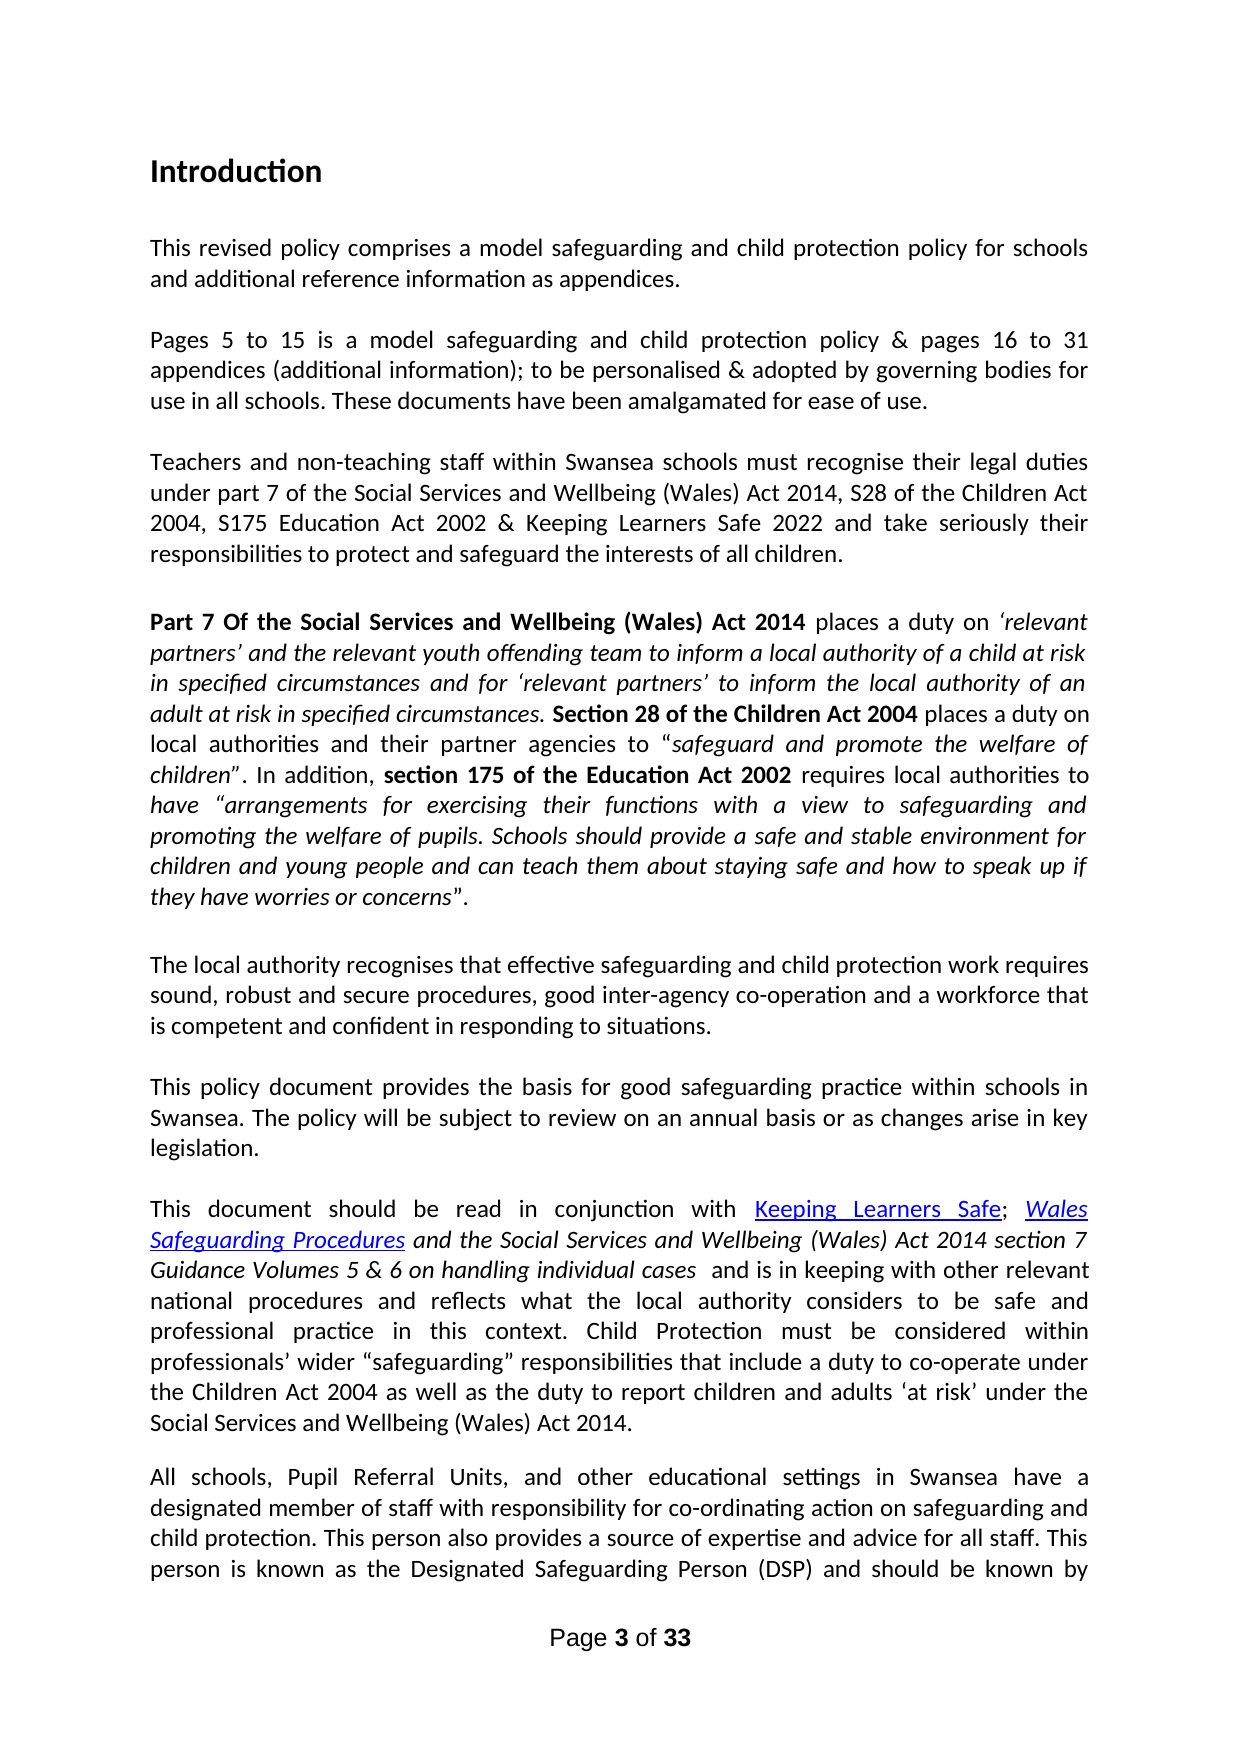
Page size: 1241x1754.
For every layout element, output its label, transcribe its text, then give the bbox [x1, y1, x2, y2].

list Pages 5 to 15 is a model safeguarding and child protection policy & pages 16 to 31 appendices (additional information); to be personalised & adopted by governing bodies for use in all schools. These documents have been amalgamated for ease of use. [150, 324, 1090, 416]
list This revised policy comprises a model safeguarding and child protection policy for schools and additional reference information as appendices. [150, 233, 1090, 294]
list Part 7 Of the Social Services and Wellbeing (Wales) Act 2014 places a duty on ‘relevant partners’ and the relevant youth offending team to inform a local authority of a child at risk in specified circumstances and for ‘relevant partners’ to inform the local authority of an adult at risk in specified circumstances. Section 28 of the Children Act 2004 places a duty on local authorities and their partner agencies to “safeguard and promote the welfare of children”. In addition, section 175 of the Education Act 2002 requires local authorities to have “arrangements for exercising their functions with a view to safeguarding and promoting the welfare of pupils. Schools should provide a safe and stable environment for children and young people and can teach them about staying safe and how to speak up if they have worries or concerns”. [150, 606, 1090, 911]
list This policy document provides the basis for good safeguarding practice within schools in Swansea. The policy will be subject to review on an annual basis or as changes arise in key legislation. [150, 1071, 1090, 1163]
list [150, 1461, 1090, 1583]
list The local authority recognises that effective safeguarding and child protection work requires sound, robust and secure procedures, good inter-agency co-operation and a workforce that is competent and confident in responding to situations. [150, 949, 1090, 1041]
subtitle Introduction [150, 150, 1090, 191]
list Teachers and non-teaching staff within Swansea schools must recognise their legal duties under part 7 of the Social Services and Wellbeing (Wales) Act 2014, S28 of the Children Act 2004, S175 Education Act 2002 & Keeping Learners Safe 2022 and take seriously their responsibilities to protect and safeguard the interests of all children. [150, 446, 1090, 568]
list This document should be read in conjunction with Keeping Learners Safe; Wales Safeguarding Procedures and the Social Services and Wellbeing (Wales) Act 2014 section 7 Guidance Volumes 5 & 6 on handling individual cases and is in keeping with other relevant national procedures and reflects what the local authority considers to be safe and professional practice in this context. Child Protection must be considered within professionals’ wider “safeguarding” responsibilities that include a duty to co-operate under the Children Act 2004 as well as the duty to report children and adults ‘at risk’ under the Social Services and Wellbeing (Wales) Act 2014. [150, 1193, 1090, 1437]
